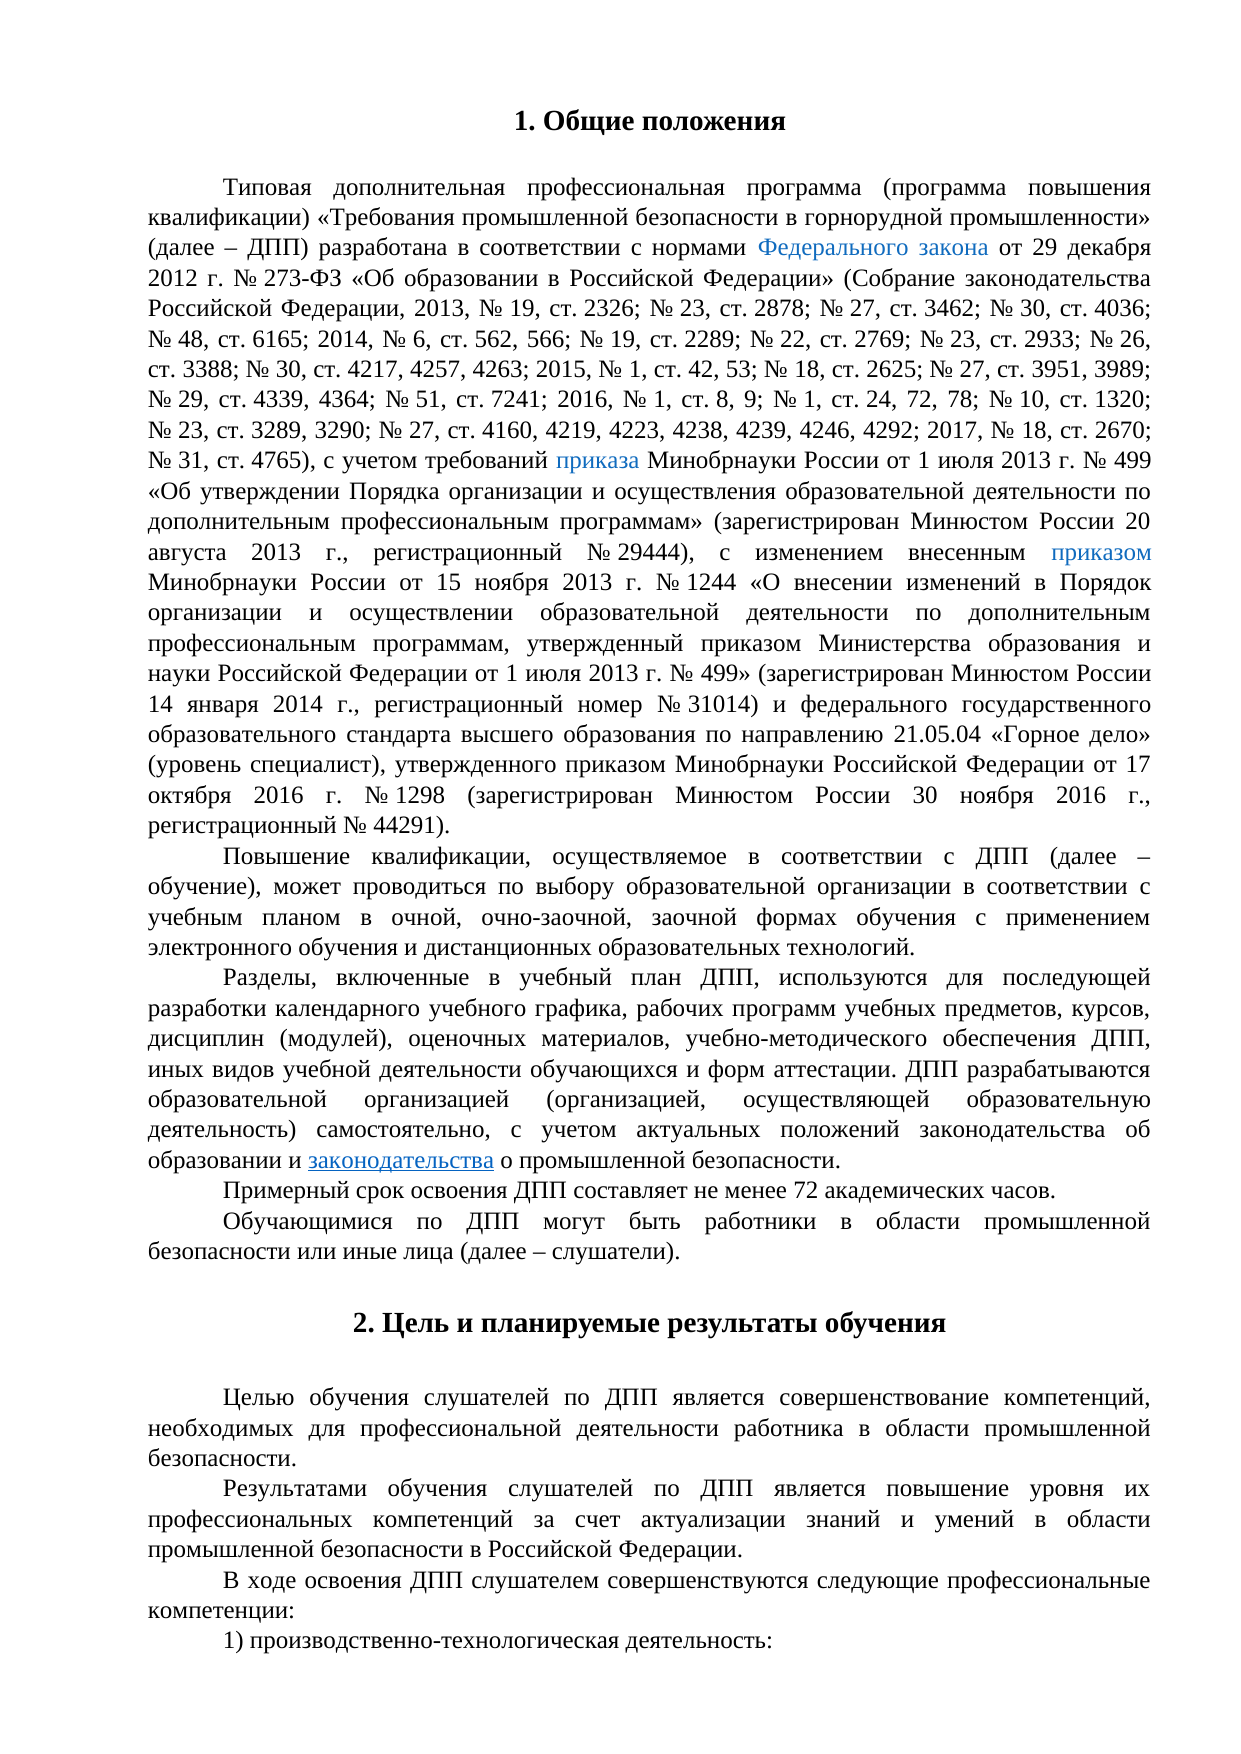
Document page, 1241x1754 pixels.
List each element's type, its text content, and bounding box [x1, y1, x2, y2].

text 1) производственно-технологическая деятельность: [148, 1626, 1152, 1654]
text Результатами обучения слушателей по ДПП является повышение уровня их профессиональных компетенций за счет актуализации знаний и умений в области промышленной безопасности в Российской Федерации. [148, 1473, 1152, 1563]
text 2. Цель и планируемые результаты обучения [148, 1305, 1152, 1339]
text Типовая дополнительная профессиональная программа (программа повышения квалификации) «Требования промышленной безопасности в горнорудной промышленности» (далее – ДПП) разработана в соответствии с нормами Федерального закона от 29 декабря 2012 г. № 273-ФЗ «Об образовании в Российской Федерации» (Собрание законодательства Российской Федерации, 2013, № 19, ст. 2326; № 23, ст. 2878; № 27, ст. 3462; № 30, ст. 4036; № 48, ст. 6165; 2014, № 6, ст. 562, 566; № 19, ст. 2289; № 22, ст. 2769; № 23, ст. 2933; № 26, ст. 3388; № 30, ст. 4217, 4257, 4263; 2015, № 1, ст. 42, 53; № 18, ст. 2625; № 27, ст. 3951, 3989; № 29, ст. 4339, 4364; № 51, ст. 7241; 2016, № 1, ст. 8, 9; № 1, ст. 24, 72, 78; № 10, ст. 1320; № 23, ст. 3289, 3290; № 27, ст. 4160, 4219, 4223, 4238, 4239, 4246, 4292; 2017, № 18, ст. 2670; № 31, ст. 4765), с учетом требований приказа Минобрнауки России от 1 июля 2013 г. № 499 «Об утверждении Порядка организации и осуществления образовательной деятельности по дополнительным профессиональным программам» (зарегистрирован Минюстом России 20 августа 2013 г., регистрационный № 29444), с изменением внесенным приказом Минобрнауки России от 15 ноября 2013 г. № 1244 «О внесении изменений в Порядок организации и осуществлении образовательной деятельности по дополнительным профессиональным программам, утвержденный приказом Министерства образования и науки Российской Федерации от 1 июля 2013 г. № 499» (зарегистрирован Минюстом России 14 января 2014 г., регистрационный номер № 31014) и федерального государственного образовательного стандарта высшего образования по направлению 21.05.04 «Горное дело» (уровень специалист), утвержденного приказом Минобрнауки Российской Федерации от 17 октября 2016 г. № 1298 (зарегистрирован Минюстом России 30 ноября 2016 г., регистрационный № 44291). [148, 172, 1152, 839]
text Повышение квалификации, осуществляемое в соответствии с ДПП (далее – обучение), может проводиться по выбору образовательной организации в соответствии с учебным планом в очной, очно-заочной, заочной формах обучения с применением электронного обучения и дистанционных образовательных технологий. [148, 841, 1152, 961]
text Разделы, включенные в учебный план ДПП, используются для последующей разработки календарного учебного графика, рабочих программ учебных предметов, курсов, дисциплин (модулей), оценочных материалов, учебно-методического обеспечения ДПП, иных видов учебной деятельности обучающихся и форм аттестации. ДПП разрабатываются образовательной организацией (организацией, осуществляющей образовательную деятельность) самостоятельно, с учетом актуальных положений законодательства об образовании и законодательства о промышленной безопасности. [148, 962, 1152, 1174]
text 1. Общие положения [148, 103, 1152, 137]
text Целью обучения слушателей по ДПП является совершенствование компетенций, необходимых для профессиональной деятельности работника в области промышленной безопасности. [148, 1382, 1152, 1472]
text Примерный срок освоения ДПП составляет не менее 72 академических часов. [148, 1175, 1152, 1204]
text В ходе освоения ДПП слушателем совершенствуются следующие профессиональные компетенции: [148, 1565, 1152, 1624]
text Обучающимися по ДПП могут быть работники в области промышленной безопасности или иные лица (далее – слушатели). [148, 1206, 1152, 1265]
